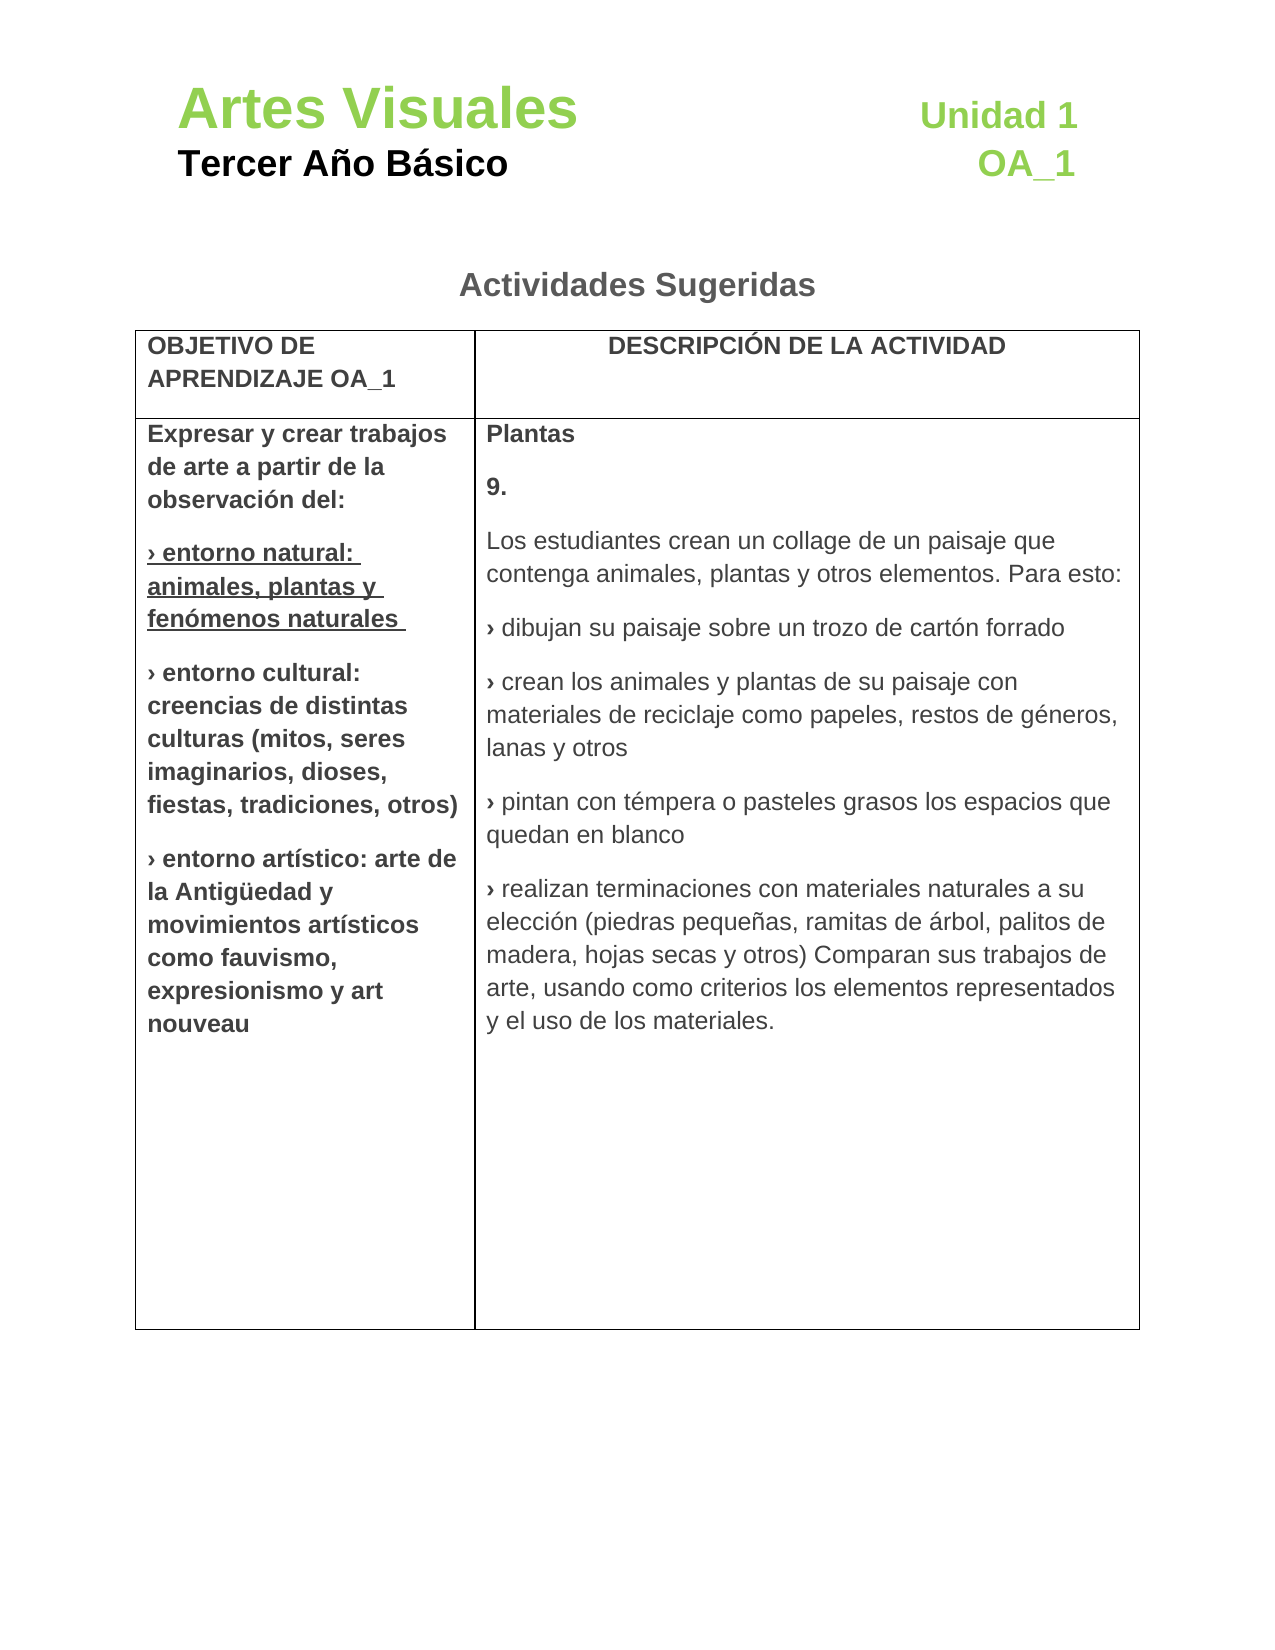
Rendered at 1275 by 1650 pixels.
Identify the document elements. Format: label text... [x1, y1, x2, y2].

table_header OBJETIVO DE APRENDIZAJE OA_1 [136, 331, 474, 417]
table_header DESCRIPCIÓN DE LA ACTIVIDAD [476, 331, 1139, 417]
text Actividades Sugeridas [177, 265, 1098, 303]
table_cell Expresar y crear trabajos de arte a partir de la observación del: › entorno natural: animales, plantas y fenómenos naturales › entorno cultural: creencias de distintas culturas (mitos, seres imaginarios, dioses, fiestas, tradiciones, otros) › entorno artístico: arte de la Antigüedad y movimientos artísticos como fauvismo, expresionismo y art nouveau [136, 419, 474, 1329]
table_cell Plantas 9. Los estudiantes crean un collage de un paisaje que contenga animales, plantas y otros elementos. Para esto: › dibujan su paisaje sobre un trozo de cartón forrado › crean los animales y plantas de su paisaje con materiales de reciclaje como papeles, restos de géneros, lanas y otros › pintan con témpera o pasteles grasos los espacios que quedan en blanco › realizan terminaciones con materiales naturales a su elección (piedras pequeñas, ramitas de árbol, palitos de madera, hojas secas y otros) Comparan sus trabajos de arte, usando como criterios los elementos representados y el uso de los materiales. [476, 419, 1139, 1329]
